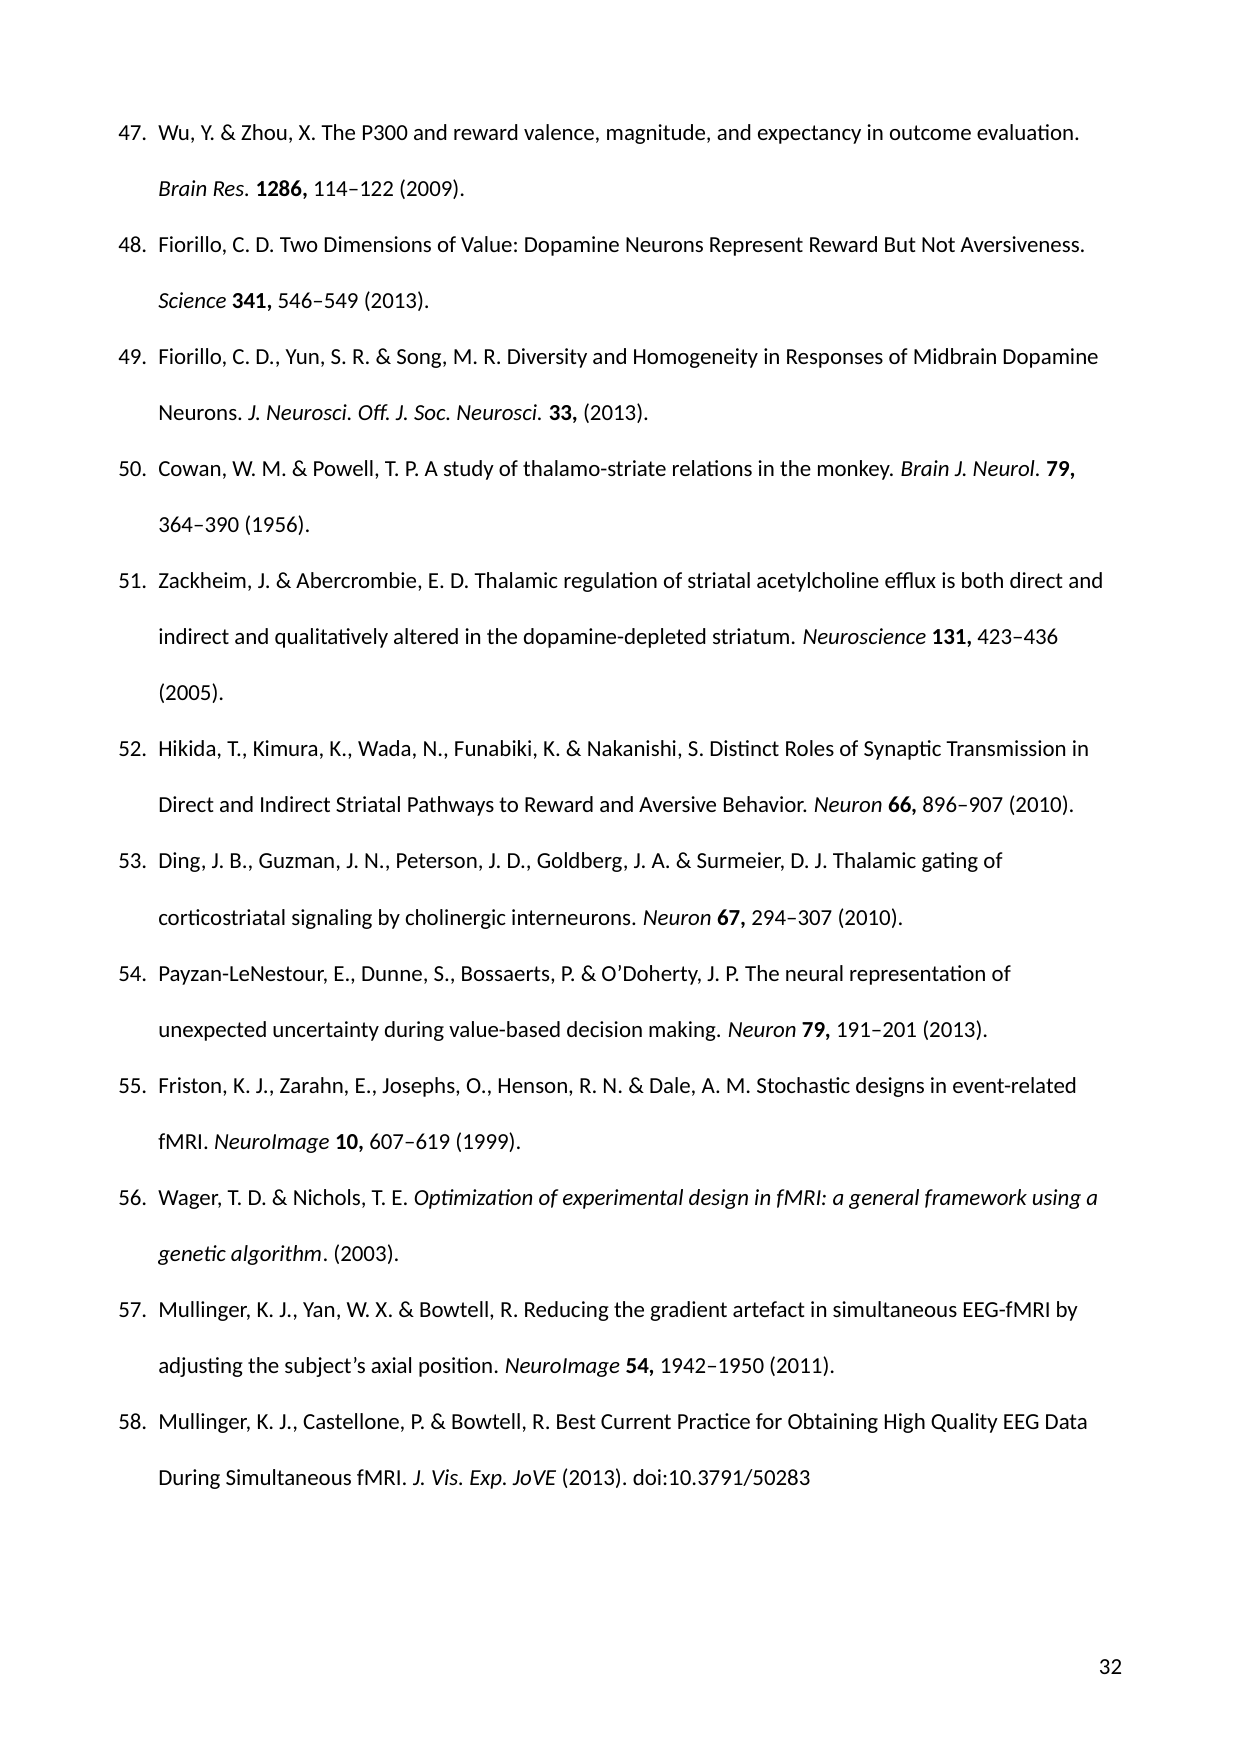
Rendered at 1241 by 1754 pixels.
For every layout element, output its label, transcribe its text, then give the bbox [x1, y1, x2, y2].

text 49. Fiorillo, C. D., Yun, S. R. & Song, M. R. Diversity and Homogeneity in Responses of Midbrain Dopamine Neurons. J. Neurosci. Off. J. Soc. Neurosci. 33, (2013). [118, 342, 1122, 426]
text 53. Ding, J. B., Guzman, J. N., Peterson, J. D., Goldberg, J. A. & Surmeier, D. J. Thalamic gating of corticostriatal signaling by cholinergic interneurons. Neuron 67, 294–307 (2010). [118, 847, 1122, 931]
text 52. Hikida, T., Kimura, K., Wada, N., Funabiki, K. & Nakanishi, S. Distinct Roles of Synaptic Transmission in Direct and Indirect Striatal Pathways to Reward and Aversive Behavior. Neuron 66, 896–907 (2010). [118, 734, 1122, 819]
text 50. Cowan, W. M. & Powell, T. P. A study of thalamo-striate relations in the monkey. Brain J. Neurol. 79, 364–390 (1956). [118, 454, 1122, 538]
text 57. Mullinger, K. J., Yan, W. X. & Bowtell, R. Reducing the gradient artefact in simultaneous EEG-fMRI by adjusting the subject’s axial position. NeuroImage 54, 1942–1950 (2011). [118, 1295, 1122, 1379]
text 51. Zackheim, J. & Abercrombie, E. D. Thalamic regulation of striatal acetylcholine efflux is both direct and indirect and qualitatively altered in the dopamine-depleted striatum. Neuroscience 131, 423–436 (2005). [118, 566, 1122, 707]
text 48. Fiorillo, C. D. Two Dimensions of Value: Dopamine Neurons Represent Reward But Not Aversiveness. Science 341, 546–549 (2013). [118, 230, 1122, 314]
text 56. Wager, T. D. & Nichols, T. E. Optimization of experimental design in fMRI: a general framework using a genetic algorithm. (2003). [118, 1183, 1122, 1267]
text 58. Mullinger, K. J., Castellone, P. & Bowtell, R. Best Current Practice for Obtaining High Quality EEG Data During Simultaneous fMRI. J. Vis. Exp. JoVE (2013). doi:10.3791/50283 [118, 1407, 1122, 1491]
text 54. Payzan-LeNestour, E., Dunne, S., Bossaerts, P. & O’Doherty, J. P. The neural representation of unexpected uncertainty during value-based decision making. Neuron 79, 191–201 (2013). [118, 959, 1122, 1043]
text 55. Friston, K. J., Zarahn, E., Josephs, O., Henson, R. N. & Dale, A. M. Stochastic designs in event-related fMRI. NeuroImage 10, 607–619 (1999). [118, 1071, 1122, 1155]
text 47. Wu, Y. & Zhou, X. The P300 and reward valence, magnitude, and expectancy in outcome evaluation. Brain Res. 1286, 114–122 (2009). [118, 118, 1122, 202]
